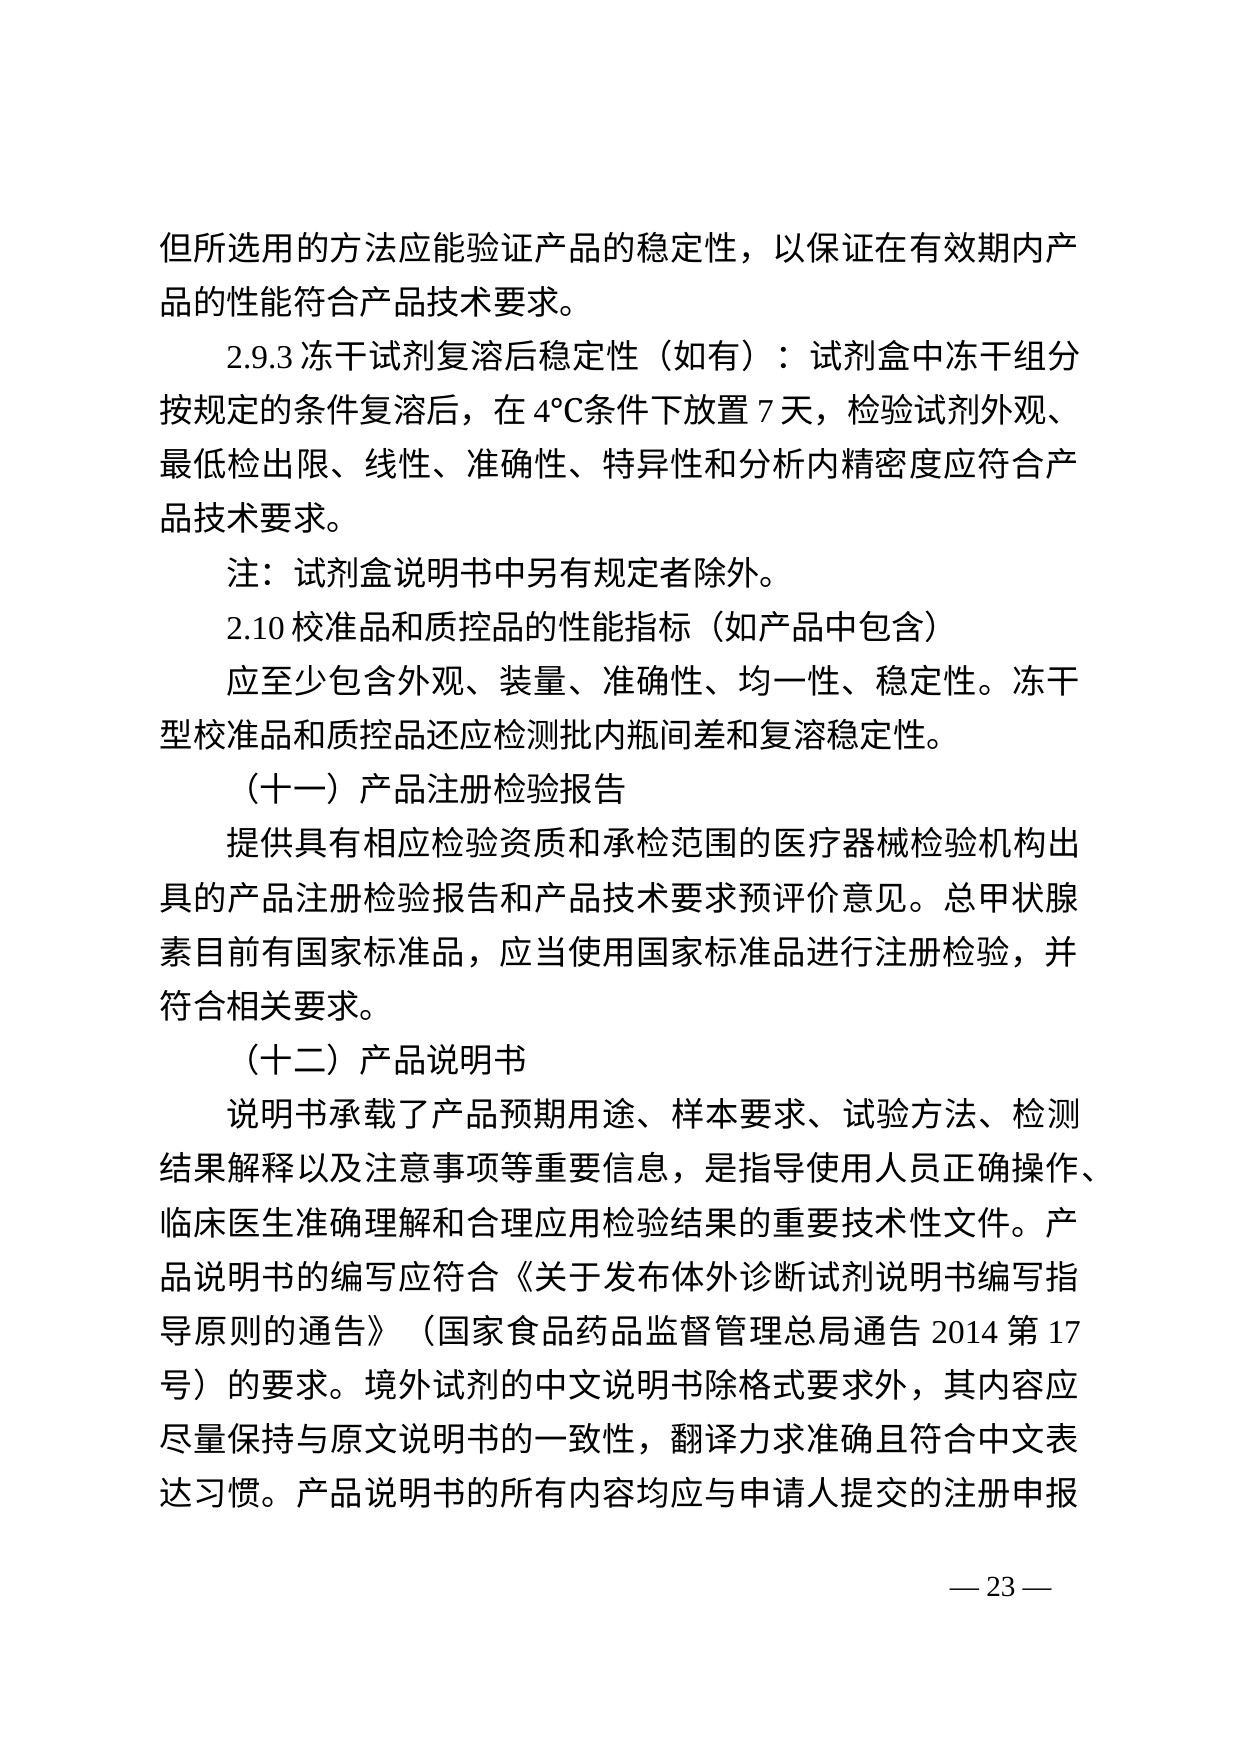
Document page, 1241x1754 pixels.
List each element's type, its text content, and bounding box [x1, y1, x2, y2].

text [159, 217, 1081, 325]
text （十一）产品注册检验报告 [159, 758, 1081, 812]
text 注：试剂盒说明书中另有规定者除外。 [159, 542, 1081, 596]
text 2.10校准品和质控品的性能指标（如产品中包含） [159, 596, 1081, 650]
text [159, 1083, 1081, 1517]
text 2.9.3冻干试剂复溶后稳定性（如有）：试剂盒中冻干组分按规定的条件复溶后，在4℃条件下放置7天，检验试剂外观、最低检出限、线性、准确性、特异性和分析内精密度应符合产品技术要求。 [159, 325, 1081, 542]
text 提供具有相应检验资质和承检范围的医疗器械检验机构出具的产品注册检验报告和产品技术要求预评价意见。总甲状腺素目前有国家标准品，应当使用国家标准品进行注册检验，并符合相关要求。 [159, 812, 1081, 1029]
text 应至少包含外观、装量、准确性、均一性、稳定性。冻干型校准品和质控品还应检测批内瓶间差和复溶稳定性。 [159, 650, 1081, 758]
text （十二）产品说明书 [159, 1029, 1081, 1083]
